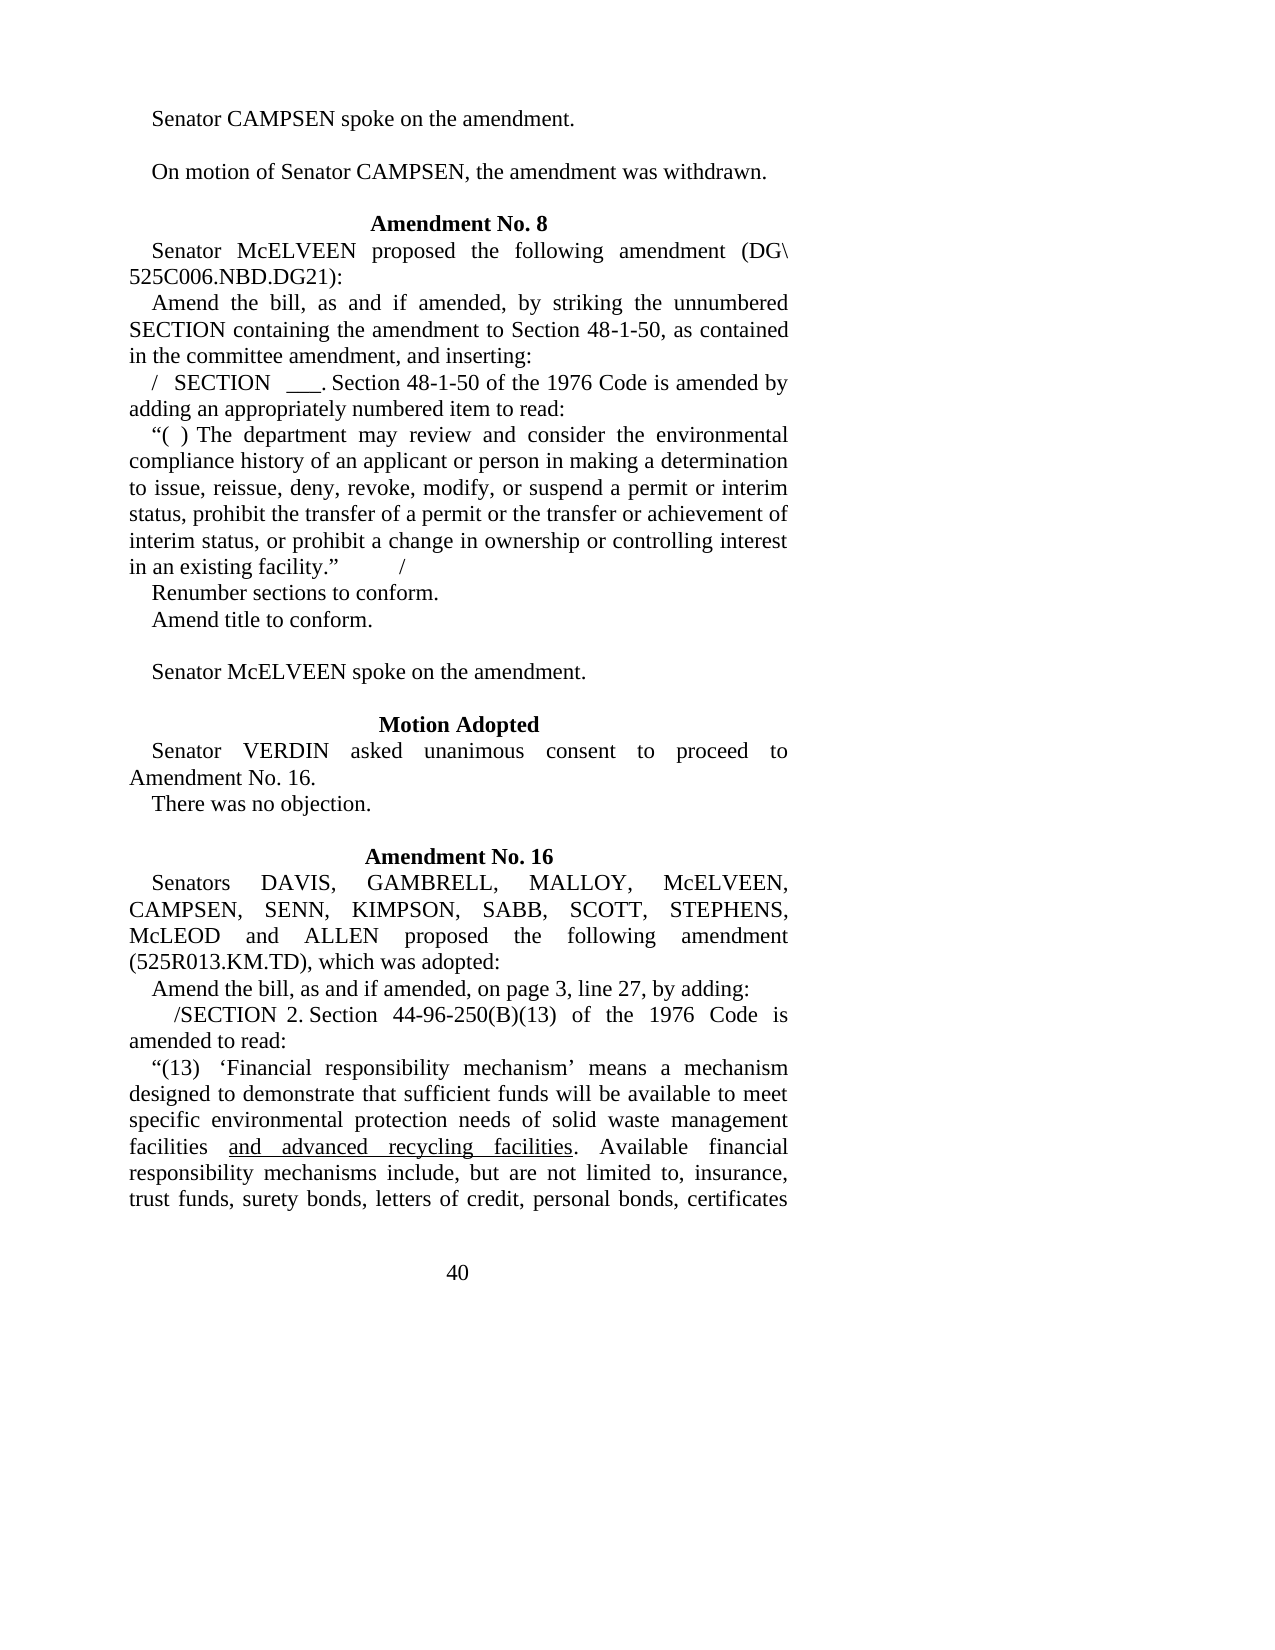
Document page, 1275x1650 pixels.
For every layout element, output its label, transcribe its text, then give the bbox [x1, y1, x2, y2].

text Motion Adopted [129, 711, 789, 737]
text On motion of Senator CAMPSEN, the amendment was withdrawn. [129, 158, 789, 184]
text Amend the bill, as and if amended, on page 3, line 27, by adding: [129, 975, 789, 1001]
text Amendment No. 8 [129, 210, 789, 237]
text Senator McELVEEN spoke on the amendment. [129, 658, 789, 685]
text Amend title to conform. [129, 606, 789, 632]
text /SECTION 2. Section 44-96-250(B)(13) of the 1976 Code is amended to read: [129, 1001, 789, 1054]
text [129, 1054, 789, 1212]
text There was no objection. [129, 790, 789, 817]
text / SECTION ___. Section 48-1-50 of the 1976 Code is amended by adding an appropriately numbered item to read: [129, 368, 789, 421]
text Senator CAMPSEN spoke on the amendment. [129, 105, 789, 131]
text Senator VERDIN asked unanimous consent to proceed to Amendment No. 16. [129, 737, 789, 790]
text Amendment No. 16 [129, 843, 789, 869]
text Senators DAVIS, GAMBRELL, MALLOY, McELVEEN, CAMPSEN, SENN, KIMPSON, SABB, SCOTT, STEPHENS, McLEOD and ALLEN proposed the following amendment (525R013.KM.TD), which was adopted: [129, 869, 789, 975]
text Renumber sections to conform. [129, 579, 789, 606]
text Senator McELVEEN proposed the following amendment (DG\ 525C006.NBD.DG21): [129, 237, 789, 289]
text “( ) The department may review and consider the environmental compliance history of an applicant or person in making a determination to issue, reissue, deny, revoke, modify, or suspend a permit or interim status, prohibit the transfer of a permit or the transfer or achievement of interim status, or prohibit a change in ownership or controlling interest in an existing facility.” / [129, 421, 789, 579]
text Amend the bill, as and if amended, by striking the unnumbered SECTION containing the amendment to Section 48-1-50, as contained in the committee amendment, and inserting: [129, 289, 789, 368]
